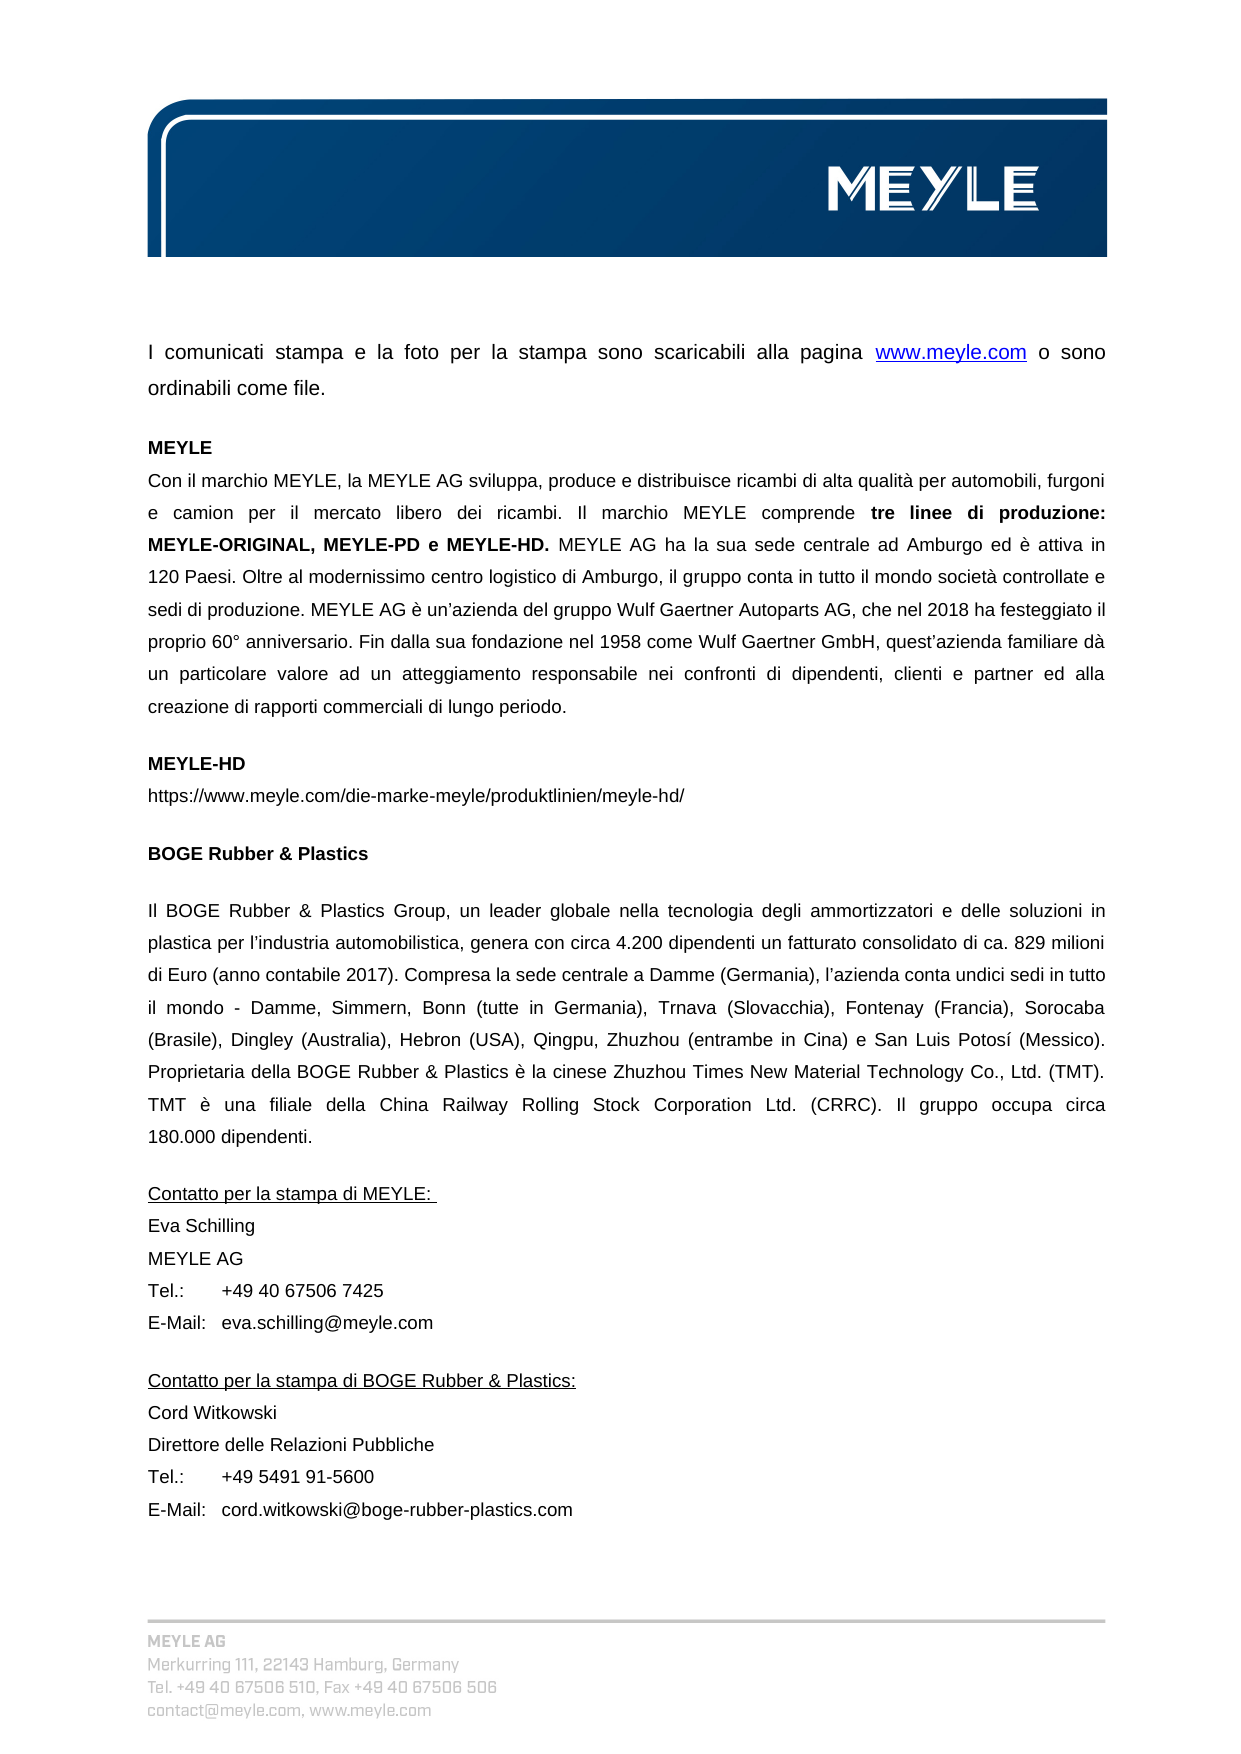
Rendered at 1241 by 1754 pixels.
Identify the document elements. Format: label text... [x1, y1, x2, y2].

text Contatto per la stampa di BOGE Rubber & Plastics: Cord Witkowski Direttore delle Relazioni Pubbliche Tel.: +49 5491 91-5600 E-Mail: cord.witkowski@boge-rubber-plastics.com [148, 1369, 1106, 1520]
text Contatto per la stampa di MEYLE: Eva Schilling MEYLE AG Tel.: +49 40 67506 7425 E-Mail: eva.schilling@meyle.com [148, 1183, 1106, 1334]
picture [147, 1617, 1106, 1721]
text I comunicati stampa e la foto per la stampa sono scaricabili alla pagina www.meyle.com o sono ordinabili come file. [148, 299, 1106, 400]
picture [147, 85, 1108, 257]
text Il BOGE Rubber & Plastics Group, un leader globale nella tecnologia degli ammortizzatori e delle soluzioni in plastica per l’industria automobilistica, genera con circa 4.200 dipendenti un fatturato consolidato di ca. 829 milioni di Euro (anno contabile 2017). Compresa la sede centrale a Damme (Germania), l’azienda conta undici sedi in tutto il mondo - Damme, Simmern, Bonn (tutte in Germania), Trnava (Slovacchia), Fontenay (Francia), Sorocaba (Brasile), Dingley (Australia), Hebron (USA), Qingpu, Zhuzhou (entrambe in Cina) e San Luis Potosí (Messico). Proprietaria della BOGE Rubber & Plastics è la cinese Zhuzhou Times New Material Technology Co., Ltd. (TMT). TMT è una filiale della China Railway Rolling Stock Corporation Ltd. (CRRC). Il gruppo occupa circa 180.000 dipendenti. [148, 899, 1106, 1147]
text Con il marchio MEYLE, la MEYLE AG sviluppa, produce e distribuisce ricambi di alta qualità per automobili, furgoni e camion per il mercato libero dei ricambi. Il marchio MEYLE comprende tre linee di produzione: MEYLE-ORIGINAL, MEYLE-PD e MEYLE-HD. MEYLE AG ha la sua sede centrale ad Amburgo ed è attiva in 120 Paesi. Oltre al modernissimo centro logistico di Amburgo, il gruppo conta in tutto il mondo società controllate e sedi di produzione. MEYLE AG è un’azienda del gruppo Wulf Gaertner Autoparts AG, che nel 2018 ha festeggiato il proprio 60° anniversario. Fin dalla sua fondazione nel 1958 come Wulf Gaertner GmbH, quest’azienda familiare dà un particolare valore ad un atteggiamento responsabile nei confronti di dipendenti, clienti e partner ed alla creazione di rapporti commerciali di lungo periodo. [148, 469, 1106, 717]
text MEYLE [148, 437, 1106, 459]
text BOGE Rubber & Plastics [148, 842, 1106, 864]
text MEYLE-HD https://www.meyle.com/die-marke-meyle/produktlinien/meyle-hd/ [148, 753, 1106, 807]
